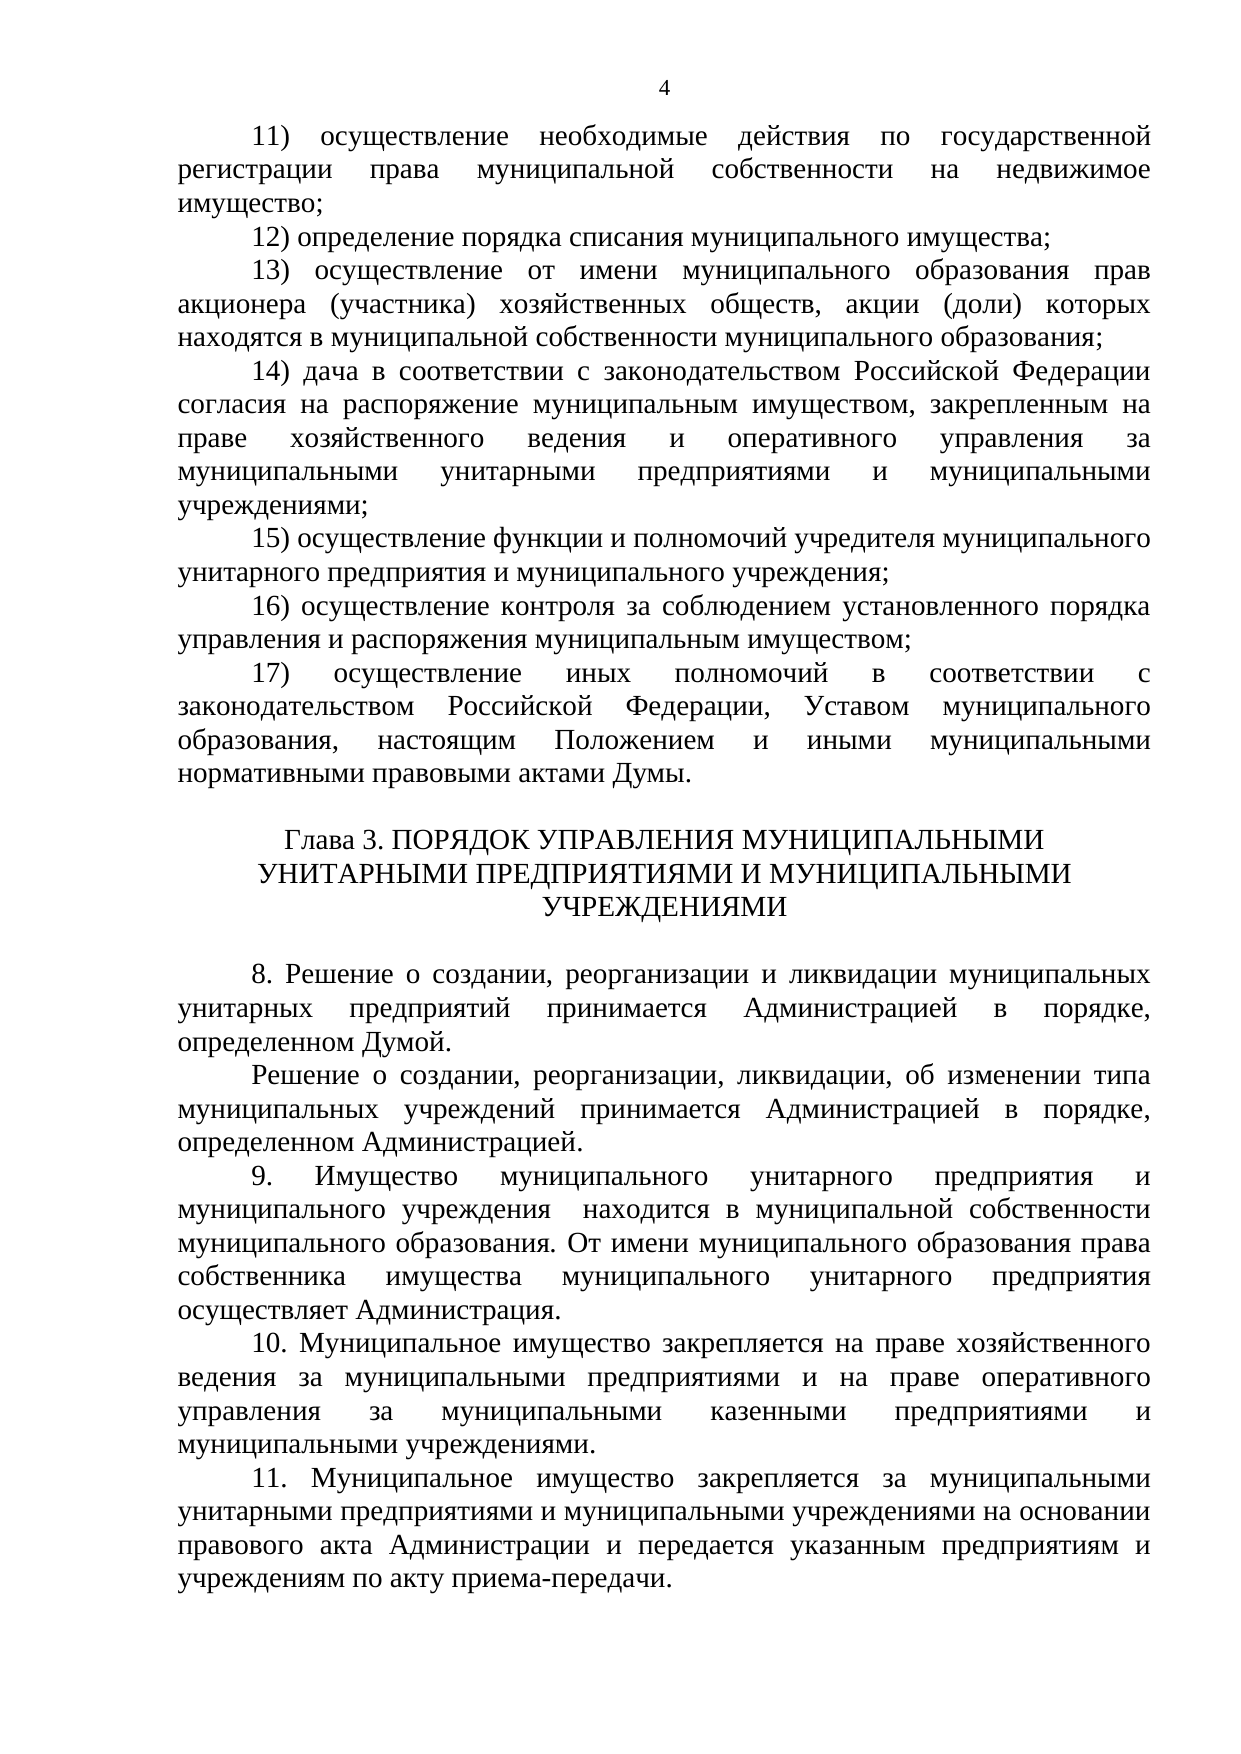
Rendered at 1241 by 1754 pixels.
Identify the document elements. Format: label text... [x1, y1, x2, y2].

text 15) осуществление функции и полномочий учредителя муниципального унитарного предприятия и муниципального учреждения; [177, 521, 1152, 588]
text 12) определение порядка списания муниципального имущества; [177, 219, 1152, 252]
text 17) осуществление иных полномочий в соответствии с законодательством Российской Федерации, Уставом муниципального образования, настоящим Положением и иными муниципальными нормативными правовыми актами Думы. [177, 655, 1152, 789]
text Решение о создании, реорганизации, ликвидации, об изменении типа муниципальных учреждений принимается Администрацией в порядке, определенном Администрацией. [177, 1057, 1152, 1158]
text 8. Решение о создании, реорганизации и ликвидации муниципальных унитарных предприятий принимается Администрацией в порядке, определенном Думой. [177, 957, 1152, 1057]
text 16) осуществление контроля за соблюдением установленного порядка управления и распоряжения муниципальным имуществом; [177, 588, 1152, 655]
text 9. Имущество муниципального унитарного предприятия и муниципального учреждения находится в муниципальной собственности муниципального образования. От имени муниципального образования права собственника имущества муниципального унитарного предприятия осуществляет Администрация. [177, 1158, 1152, 1326]
text 13) осуществление от имени муниципального образования прав акционера (участника) хозяйственных обществ, акции (доли) которых находятся в муниципальной собственности муниципального образования; [177, 252, 1152, 353]
text 14) дача в соответствии с законодательством Российской Федерации согласия на распоряжение муниципальным имуществом, закрепленным на праве хозяйственного ведения и оперативного управления за муниципальными унитарными предприятиями и муниципальными учреждениями; [177, 353, 1152, 521]
text 11) осуществление необходимые действия по государственной регистрации права муниципальной собственности на недвижимое имущество; [177, 118, 1152, 219]
text 11. Муниципальное имущество закрепляется за муниципальными унитарными предприятиями и муниципальными учреждениями на основании правового акта Администрации и передается указанным предприятиям и учреждениям по акту приема-передачи. [177, 1460, 1152, 1594]
text Глава 3. ПОРЯДОК УПРАВЛЕНИЯ МУНИЦИПАЛЬНЫМИ УНИТАРНЫМИ ПРЕДПРИЯТИЯМИ И МУНИЦИПАЛЬНЫМИ УЧРЕЖДЕНИЯМИ [177, 822, 1152, 923]
text 10. Муниципальное имущество закрепляется на праве хозяйственного ведения за муниципальными предприятиями и на праве оперативного управления за муниципальными казенными предприятиями и муниципальными учреждениями. [177, 1326, 1152, 1460]
